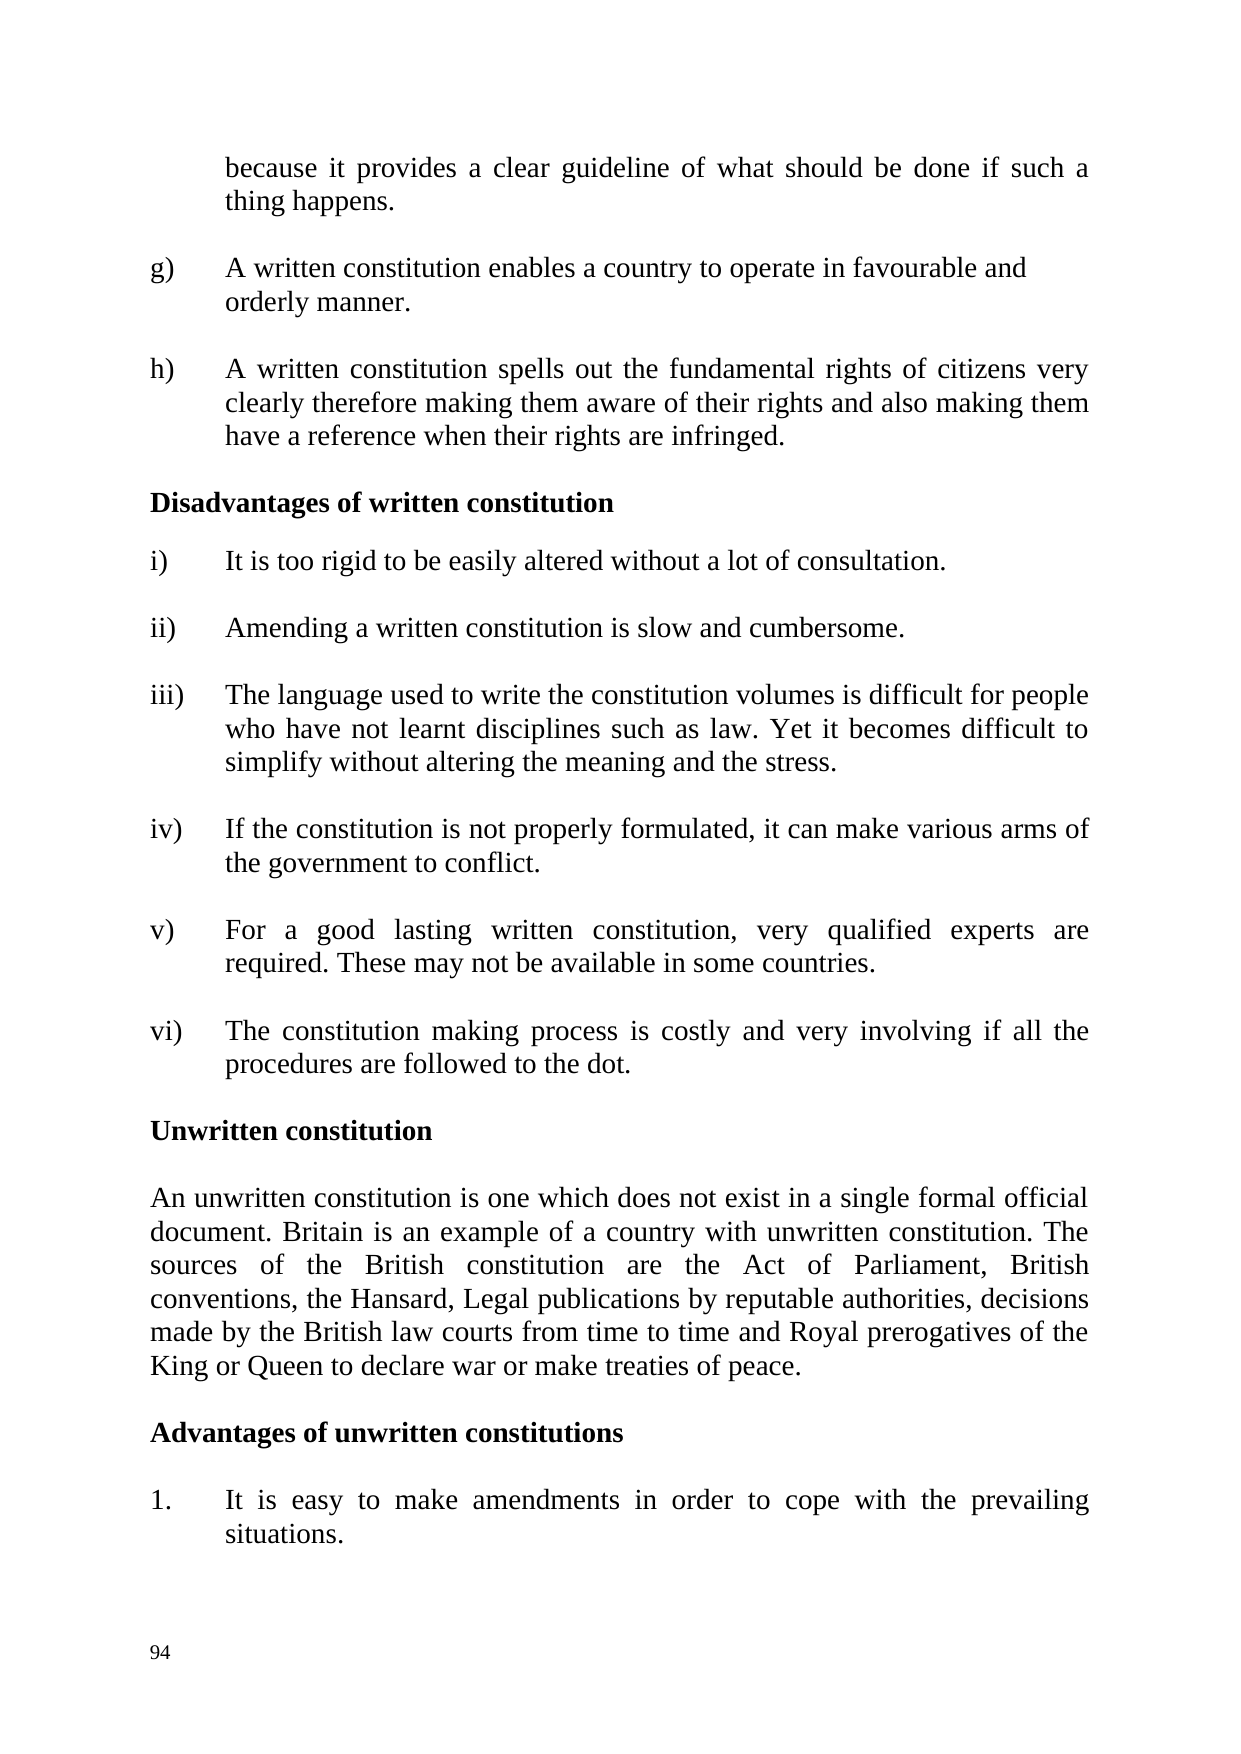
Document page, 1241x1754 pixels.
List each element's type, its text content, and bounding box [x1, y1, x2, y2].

subtitle Advantages of unwritten constitutions [150, 1415, 1090, 1449]
list It is easy to make amendments in order to cope with the prevailing situations. [150, 1482, 1090, 1549]
list The constitution making process is costly and very involving if all the procedures are followed to the dot. [150, 1013, 1090, 1080]
text An unwritten constitution is one which does not exist in a single formal official document. Britain is an example of a country with unwritten constitution. The sources of the British constitution are the Act of Parliament, British conventions, the Hansard, Legal publications by reputable authorities, decisions made by the British law courts from time to time and Royal prerogatives of the King or Queen to declare war or make treaties of peace. [150, 1180, 1090, 1382]
list The language used to write the constitution volumes is difficult for people who have not learnt disciplines such as law. Yet it becomes difficult to simplify without altering the meaning and the stress. [150, 677, 1090, 778]
subtitle Unwritten constitution [150, 1113, 1090, 1147]
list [150, 150, 1090, 217]
list It is too rigid to be easily altered without a lot of consultation. [150, 543, 1090, 577]
list A written constitution spells out the fundamental rights of citizens very clearly therefore making them aware of their rights and also making them have a reference when their rights are infringed. [150, 351, 1090, 452]
list Amending a written constitution is slow and cumbersome. [150, 610, 1090, 644]
list For a good lasting written constitution, very qualified experts are required. These may not be available in some countries. [150, 912, 1090, 979]
list If the constitution is not properly formulated, it can make various arms of the government to conflict. [150, 811, 1090, 878]
subtitle Disadvantages of written constitution [150, 485, 1090, 519]
list A written constitution enables a country to operate in favourable and orderly manner. [150, 251, 1090, 318]
